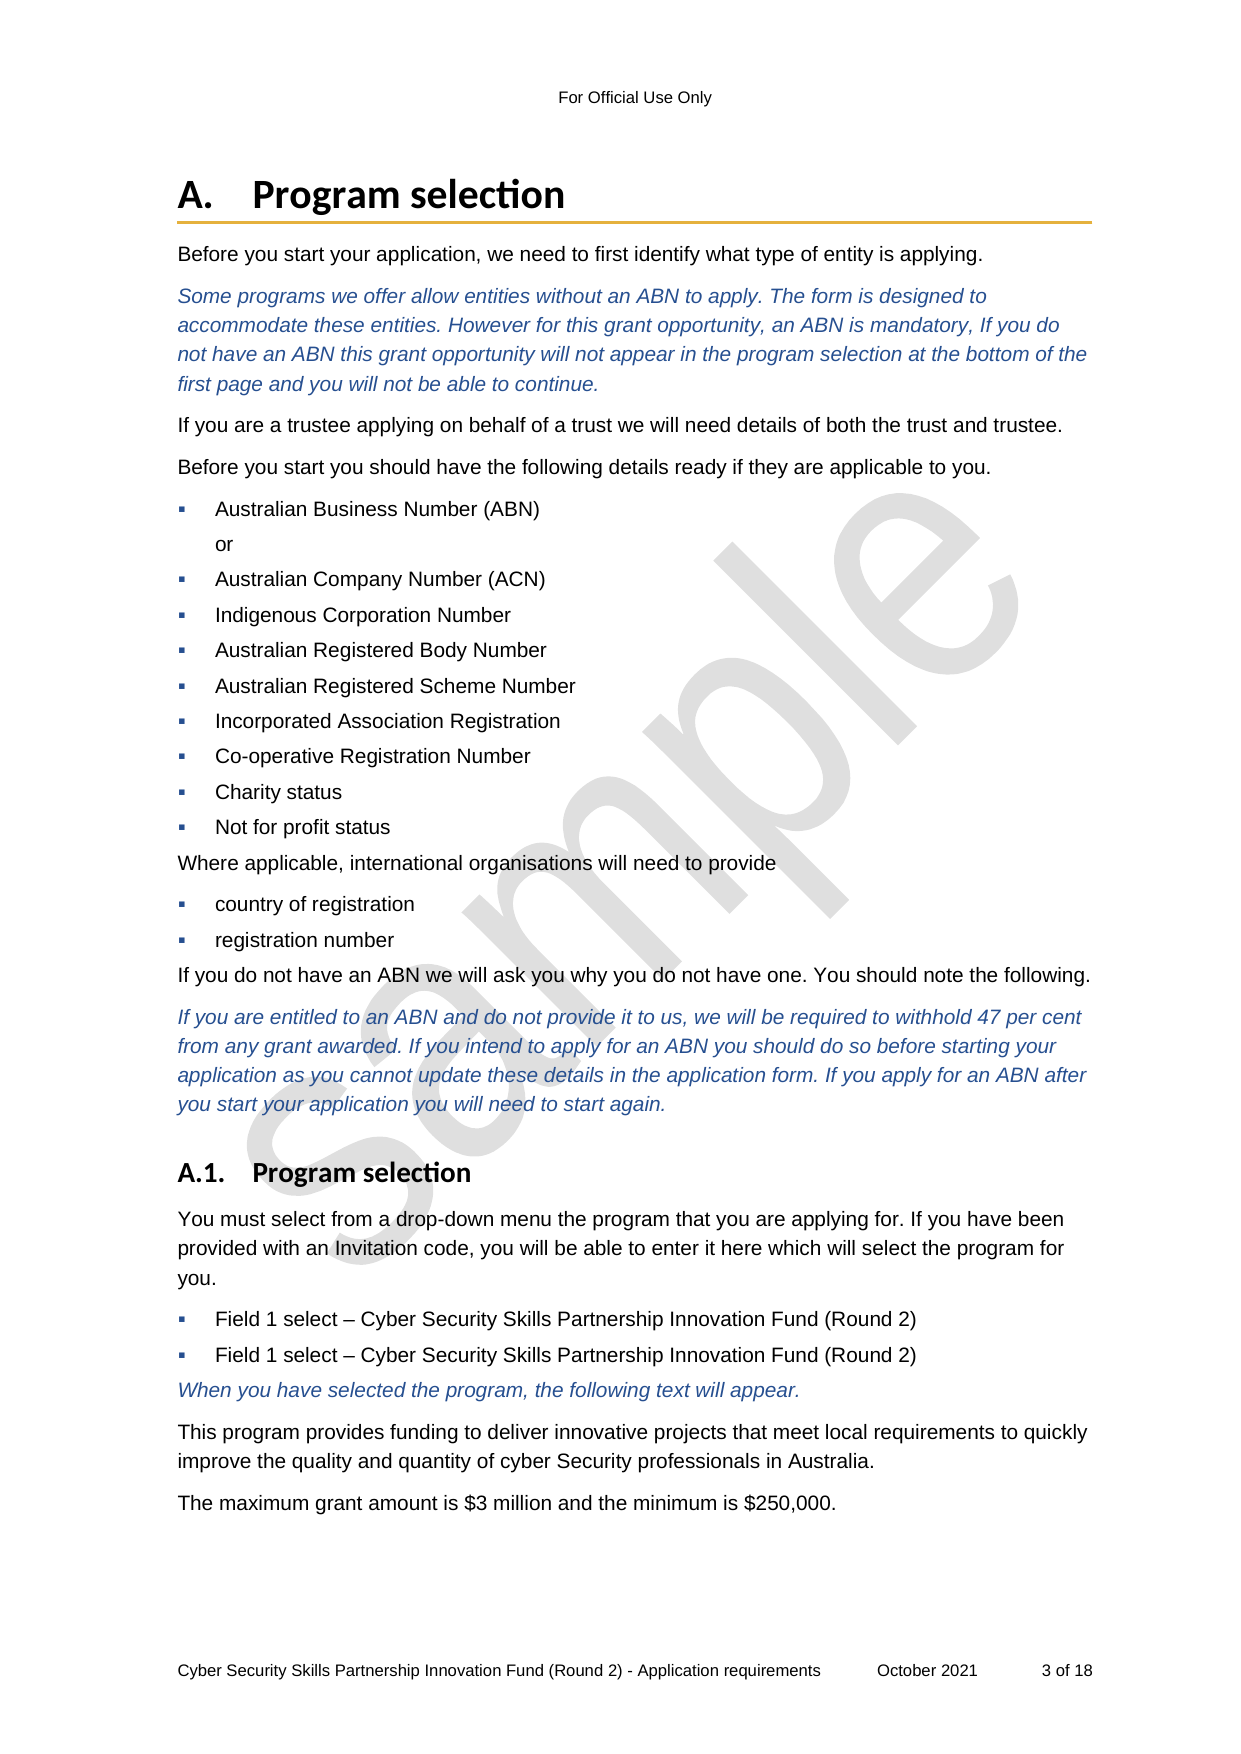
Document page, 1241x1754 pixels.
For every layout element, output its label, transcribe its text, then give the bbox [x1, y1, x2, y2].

text When you have selected the program, the following text will appear. [177, 1373, 1092, 1402]
list Field 1 select – Cyber Security Skills Partnership Innovation Fund (Round 2) [177, 1337, 1092, 1366]
text This program provides funding to deliver innovative projects that meet local requirements to quickly improve the quality and quantity of cyber Security professionals in Australia. [177, 1414, 1092, 1473]
list Australian Company Number (ACN) [177, 562, 1092, 591]
text If you are entitled to an ABN and do not provide it to us, we will be required to withhold 47 per cent from any grant awarded. If you intend to apply for an ABN you should do so before starting your application as you cannot update these details in the application form. If you apply for an ABN after you start your application you will need to start again. [177, 999, 1092, 1116]
text Before you start you should have the following details ready if they are applicable to you. [177, 449, 1092, 479]
list Australian Registered Scheme Number [177, 668, 1092, 697]
list Not for profit status [177, 810, 1092, 839]
list Co-operative Registration Number [177, 739, 1092, 768]
list registration number [177, 922, 1092, 952]
list Incorporated Association Registration [177, 704, 1092, 733]
list or [215, 527, 1092, 556]
text The maximum grant amount is $3 million and the minimum is $250,000. [177, 1485, 1092, 1514]
subtitle Program selection [177, 1154, 1092, 1189]
text If you are a trustee applying on behalf of a trust we will need details of both the trust and trustee. [177, 408, 1092, 437]
list Indigenous Corporation Number [177, 597, 1092, 627]
list Charity status [177, 774, 1092, 804]
text You must select from a drop-down menu the program that you are applying for. If you have been provided with an Invitation code, you will be able to enter it here which will select the program for you. [177, 1202, 1092, 1289]
list Field 1 select – Cyber Security Skills Partnership Innovation Fund (Round 2) [177, 1302, 1092, 1331]
text Some programs we offer allow entities without an ABN to apply. The form is designed to accommodate these entities. However for this grant opportunity, an ABN is mandatory, If you do not have an ABN this grant opportunity will not appear in the program selection at the bottom of the first page and you will not be able to continue. [177, 279, 1092, 395]
list Australian Business Number (ABN) [177, 491, 1092, 520]
list country of registration [177, 887, 1092, 916]
list Australian Registered Body Number [177, 633, 1092, 662]
text Where applicable, international organisations will need to provide [177, 845, 1092, 874]
subtitle Program selection [177, 168, 1092, 221]
text If you do not have an ABN we will ask you why you do not have one. You should note the following. [177, 958, 1092, 987]
text Before you start your application, we need to first identify what type of entity is applying. [177, 237, 1092, 266]
